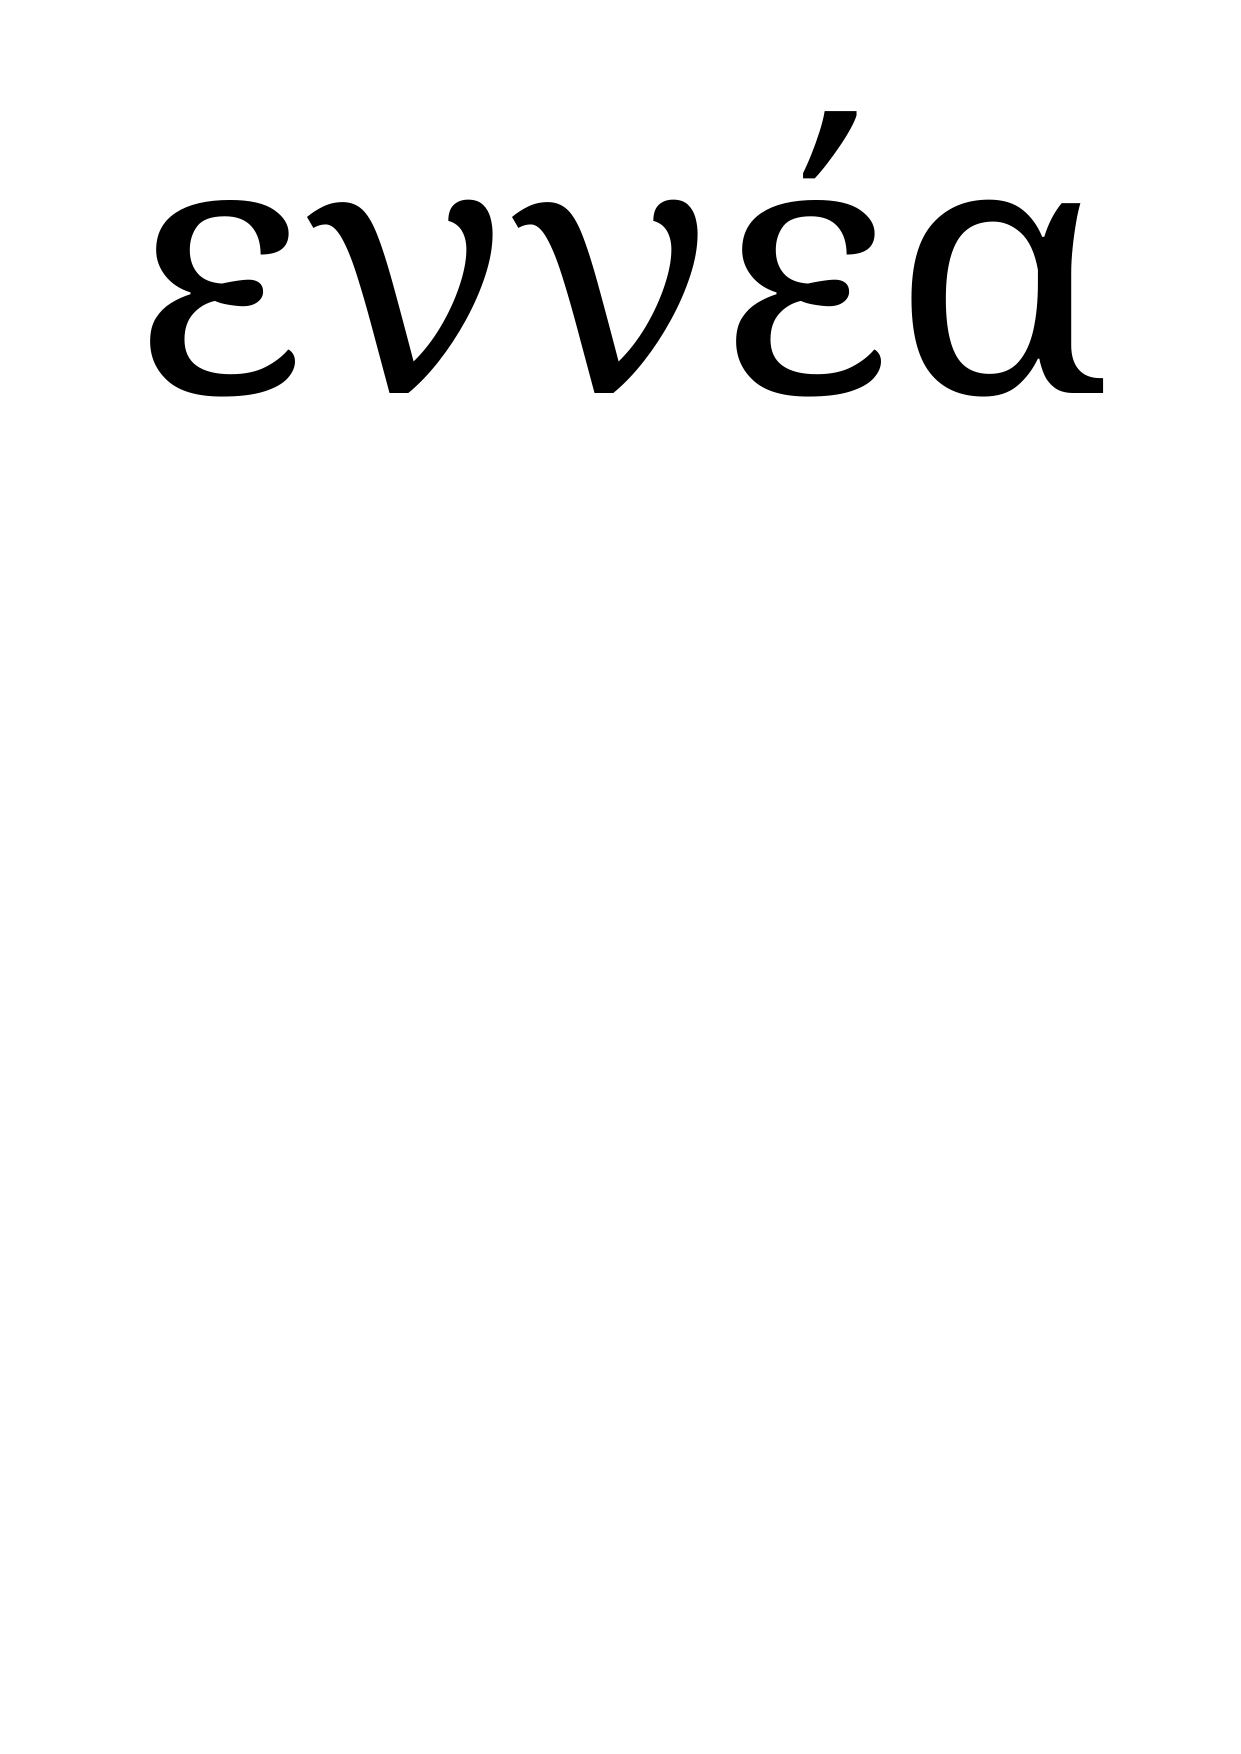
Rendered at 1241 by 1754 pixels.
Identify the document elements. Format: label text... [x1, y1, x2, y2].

text εννέα [75, 75, 1165, 482]
